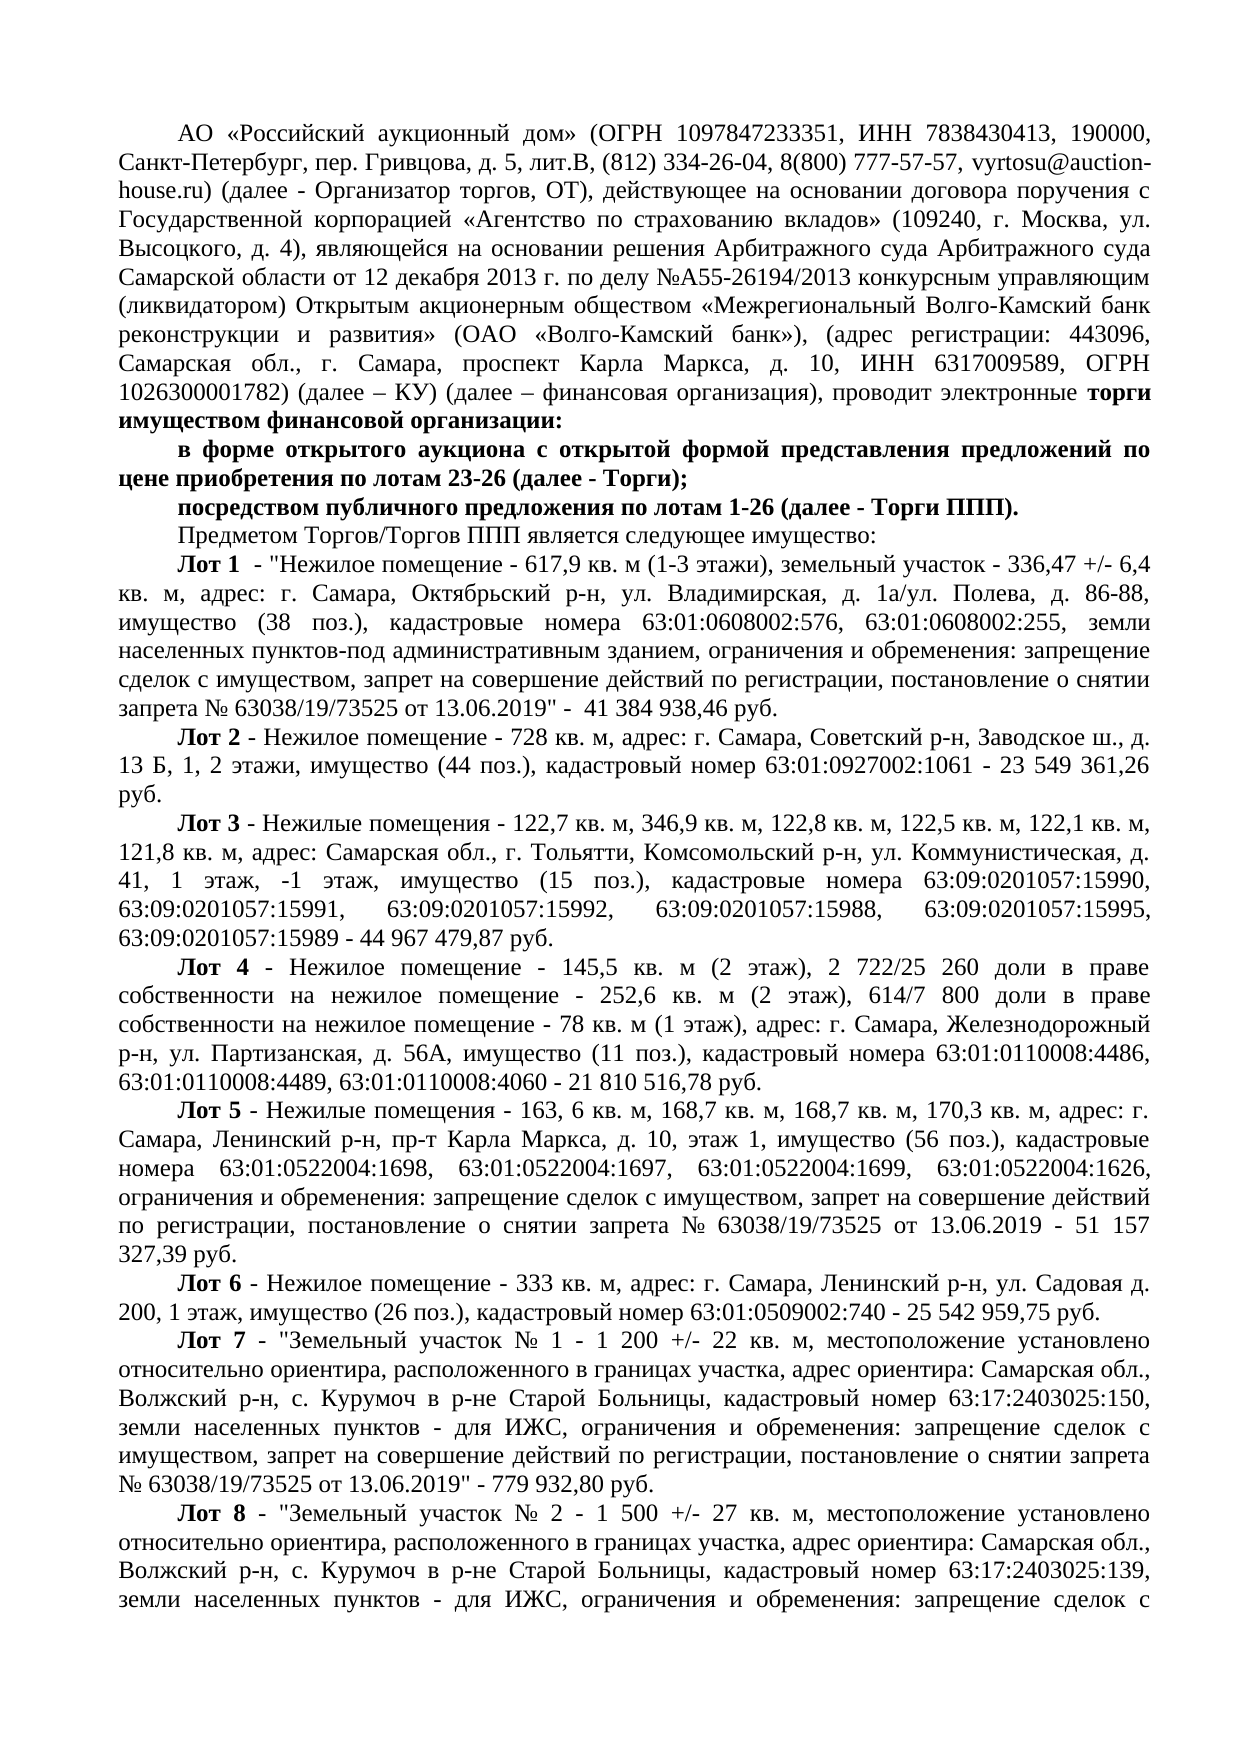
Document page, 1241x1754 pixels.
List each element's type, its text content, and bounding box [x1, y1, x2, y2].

text Лот 2 - Нежилое помещение - 728 кв. м, адрес: г. Самара, Советский р-н, Заводское ш., д. 13 Б, 1, 2 этажи, имущество (44 поз.), кадастровый номер 63:01:0927002:1061 - 23 549 361,26 руб. [118, 722, 1151, 808]
text Лот 1 - "Нежилое помещение - 617,9 кв. м (1-3 этажи), земельный участок - 336,47 +/- 6,4 кв. м, адрес: г. Самара, Октябрьский р-н, ул. Владимирская, д. 1а/ул. Полева, д. 86-88, имущество (38 поз.), кадастровые номера 63:01:0608002:576, 63:01:0608002:255, земли населенных пунктов-под административным зданием, ограничения и обременения: запрещение сделок с имуществом, запрет на совершение действий по регистрации, постановление о снятии запрета № 63038/19/73525 от 13.06.2019" - 41 384 938,46 руб. [118, 549, 1151, 722]
text Лот 5 - Нежилые помещения - 163, 6 кв. м, 168,7 кв. м, 168,7 кв. м, 170,3 кв. м, адрес: г. Самара, Ленинский р-н, пр-т Карла Маркса, д. 10, этаж 1, имущество (56 поз.), кадастровые номера 63:01:0522004:1698, 63:01:0522004:1697, 63:01:0522004:1699, 63:01:0522004:1626, ограничения и обременения: запрещение сделок с имуществом, запрет на совершение действий по регистрации, постановление о снятии запрета № 63038/19/73525 от 13.06.2019 - 51 157 327,39 руб. [118, 1096, 1151, 1268]
text в форме открытого аукциона с открытой формой представления предложений по цене приобретения по лотам 23-26 (далее - Торги); [118, 434, 1151, 492]
text посредством публичного предложения по лотам 1-26 (далее - Торги ППП). [118, 492, 1151, 521]
text АО «Российский аукционный дом» (ОГРН 1097847233351, ИНН 7838430413, 190000, Санкт-Петербург, пер. Гривцова, д. 5, лит.В, (812) 334-26-04, 8(800) 777-57-57, vyrtosu@auction-house.ru) (далее - Организатор торгов, ОТ), действующее на основании договора поручения с Государственной корпорацией «Агентство по страхованию вкладов» (109240, г. Москва, ул. Высоцкого, д. 4), являющейся на основании решения Арбитражного суда Арбитражного суда Самарской области от 12 декабря 2013 г. по делу №А55-26194/2013 конкурсным управляющим (ликвидатором) Открытым акционерным обществом «Межрегиональный Волго-Камский банк реконструкции и развития» (ОАО «Волго-Камский банк»), (адрес регистрации: 443096, Самарская обл., г. Самара, проспект Карла Маркса, д. 10, ИНН 6317009589, ОГРН 1026300001782) (далее – КУ) (далее – финансовая организация), проводит электронные торги имуществом финансовой организации: [118, 118, 1151, 434]
text Лот 3 - Нежилые помещения - 122,7 кв. м, 346,9 кв. м, 122,8 кв. м, 122,5 кв. м, 122,1 кв. м, 121,8 кв. м, адрес: Самарская обл., г. Тольятти, Комсомольский р-н, ул. Коммунистическая, д. 41, 1 этаж, -1 этаж, имущество (15 поз.), кадастровые номера 63:09:0201057:15990, 63:09:0201057:15991, 63:09:0201057:15992, 63:09:0201057:15988, 63:09:0201057:15995, 63:09:0201057:15989 - 44 967 479,87 руб. [118, 808, 1151, 952]
text Лот 7 - "Земельный участок № 1 - 1 200 +/- 22 кв. м, местоположение установлено относительно ориентира, расположенного в границах участка, адрес ориентира: Самарская обл., Волжский р-н, с. Курумоч в р-не Старой Больницы, кадастровый номер 63:17:2403025:150, земли населенных пунктов - для ИЖС, ограничения и обременения: запрещение сделок с имуществом, запрет на совершение действий по регистрации, постановление о снятии запрета № 63038/19/73525 от 13.06.2019" - 779 932,80 руб. [118, 1326, 1151, 1498]
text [118, 1498, 1151, 1613]
text Предметом Торгов/Торгов ППП является следующее имущество: [118, 521, 1151, 549]
text Лот 6 - Нежилое помещение - 333 кв. м, адрес: г. Самара, Ленинский р-н, ул. Садовая д. 200, 1 этаж, имущество (26 поз.), кадастровый номер 63:01:0509002:740 - 25 542 959,75 руб. [118, 1268, 1151, 1326]
text Лот 4 - Нежилое помещение - 145,5 кв. м (2 этаж), 2 722/25 260 доли в праве собственности на нежилое помещение - 252,6 кв. м (2 этаж), 614/7 800 доли в праве собственности на нежилое помещение - 78 кв. м (1 этаж), адрес: г. Самара, Железнодорожный р-н, ул. Партизанская, д. 56А, имущество (11 поз.), кадастровый номера 63:01:0110008:4486, 63:01:0110008:4489, 63:01:0110008:4060 - 21 810 516,78 руб. [118, 952, 1151, 1096]
